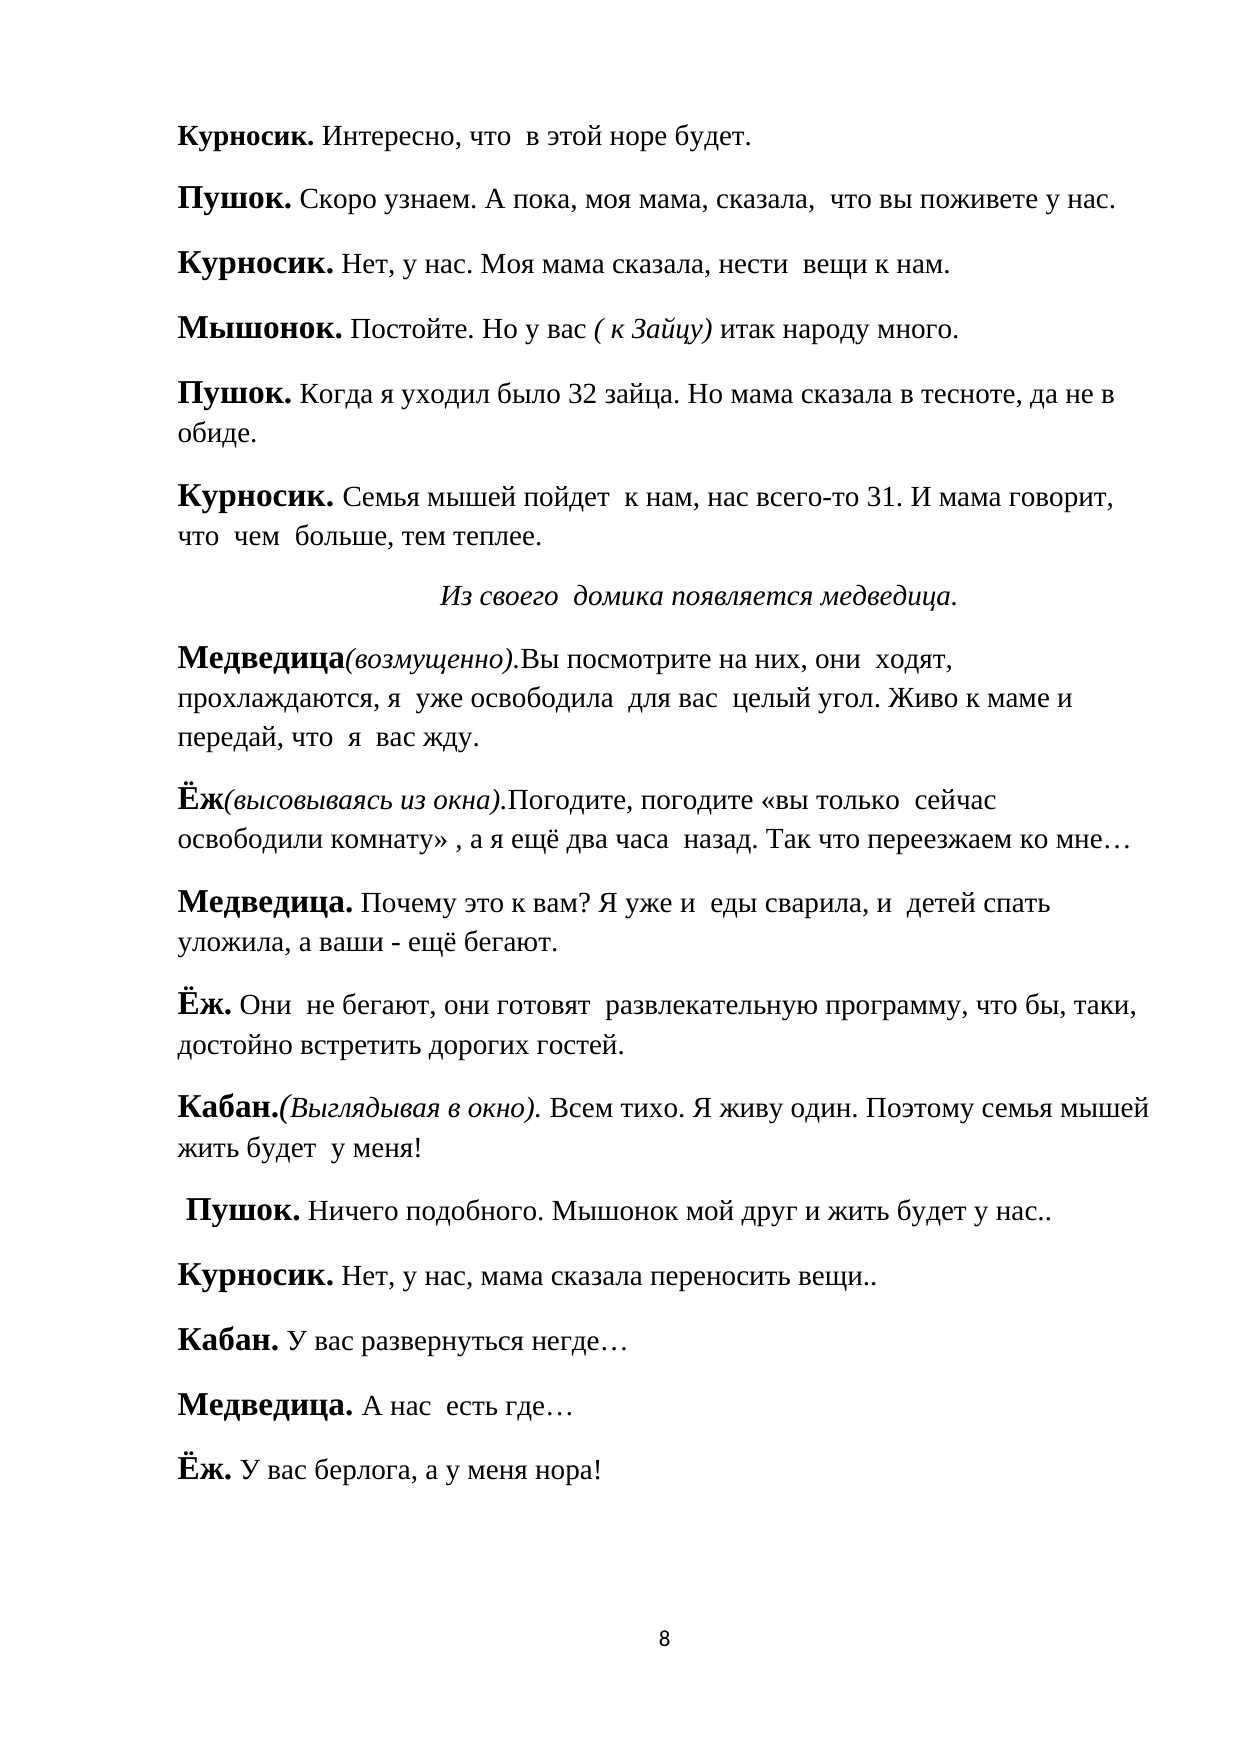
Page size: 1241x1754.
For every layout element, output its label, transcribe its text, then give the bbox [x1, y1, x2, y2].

text Пушок. Ничего подобного. Мышонок мой друг и жить будет у нас.. [177, 1189, 1152, 1227]
text Ёж(высовываясь из окна).Погодите, погодите «вы только сейчас освободили комнату» , а я ещё два часа назад. Так что переезжаем ко мне… [177, 778, 1152, 855]
text Курносик. Семья мышей пойдет к нам, нас всего-то 31. И мама говорит, что чем больше, тем теплее. [177, 475, 1152, 552]
text Медведица. Почему это к вам? Я уже и еды сварила, и детей спать уложила, а ваши - ещё бегают. [177, 881, 1152, 958]
text Пушок. Когда я уходил было 32 зайца. Но мама сказала в тесноте, да не в обиде. [177, 372, 1152, 449]
text Медведица(возмущенно).Вы посмотрите на них, они ходят, прохлаждаются, я уже освободила для вас целый угол. Живо к маме и передай, что я вас жду. [177, 637, 1152, 752]
text Мышонок. Постойте. Но у вас ( к Зайцу) итак народу много. [177, 307, 1152, 346]
text Пушок. Скоро узнаем. А пока, моя мама, сказала, что вы поживете у нас. [177, 177, 1152, 216]
text Медведица. А нас есть где… [177, 1384, 1152, 1422]
text Из своего домика появляется медведица. [177, 578, 1152, 611]
text Курносик. Нет, у нас, мама сказала переносить вещи.. [177, 1254, 1152, 1292]
text Кабан. У вас развернуться негде… [177, 1319, 1152, 1357]
text Курносик. Нет, у нас. Моя мама сказала, нести вещи к нам. [177, 242, 1152, 281]
text Курносик. Интересно, что в этой норе будет. [177, 118, 1152, 152]
text Ёж. Они не бегают, они готовят развлекательную программу, что бы, таки, достойно встретить дорогих гостей. [177, 984, 1152, 1061]
text Кабан.(Выглядывая в окно). Всем тихо. Я живу один. Поэтому семья мышей жить будет у меня! [177, 1086, 1152, 1163]
text Ёж. У вас берлога, а у меня нора! [177, 1449, 1152, 1487]
